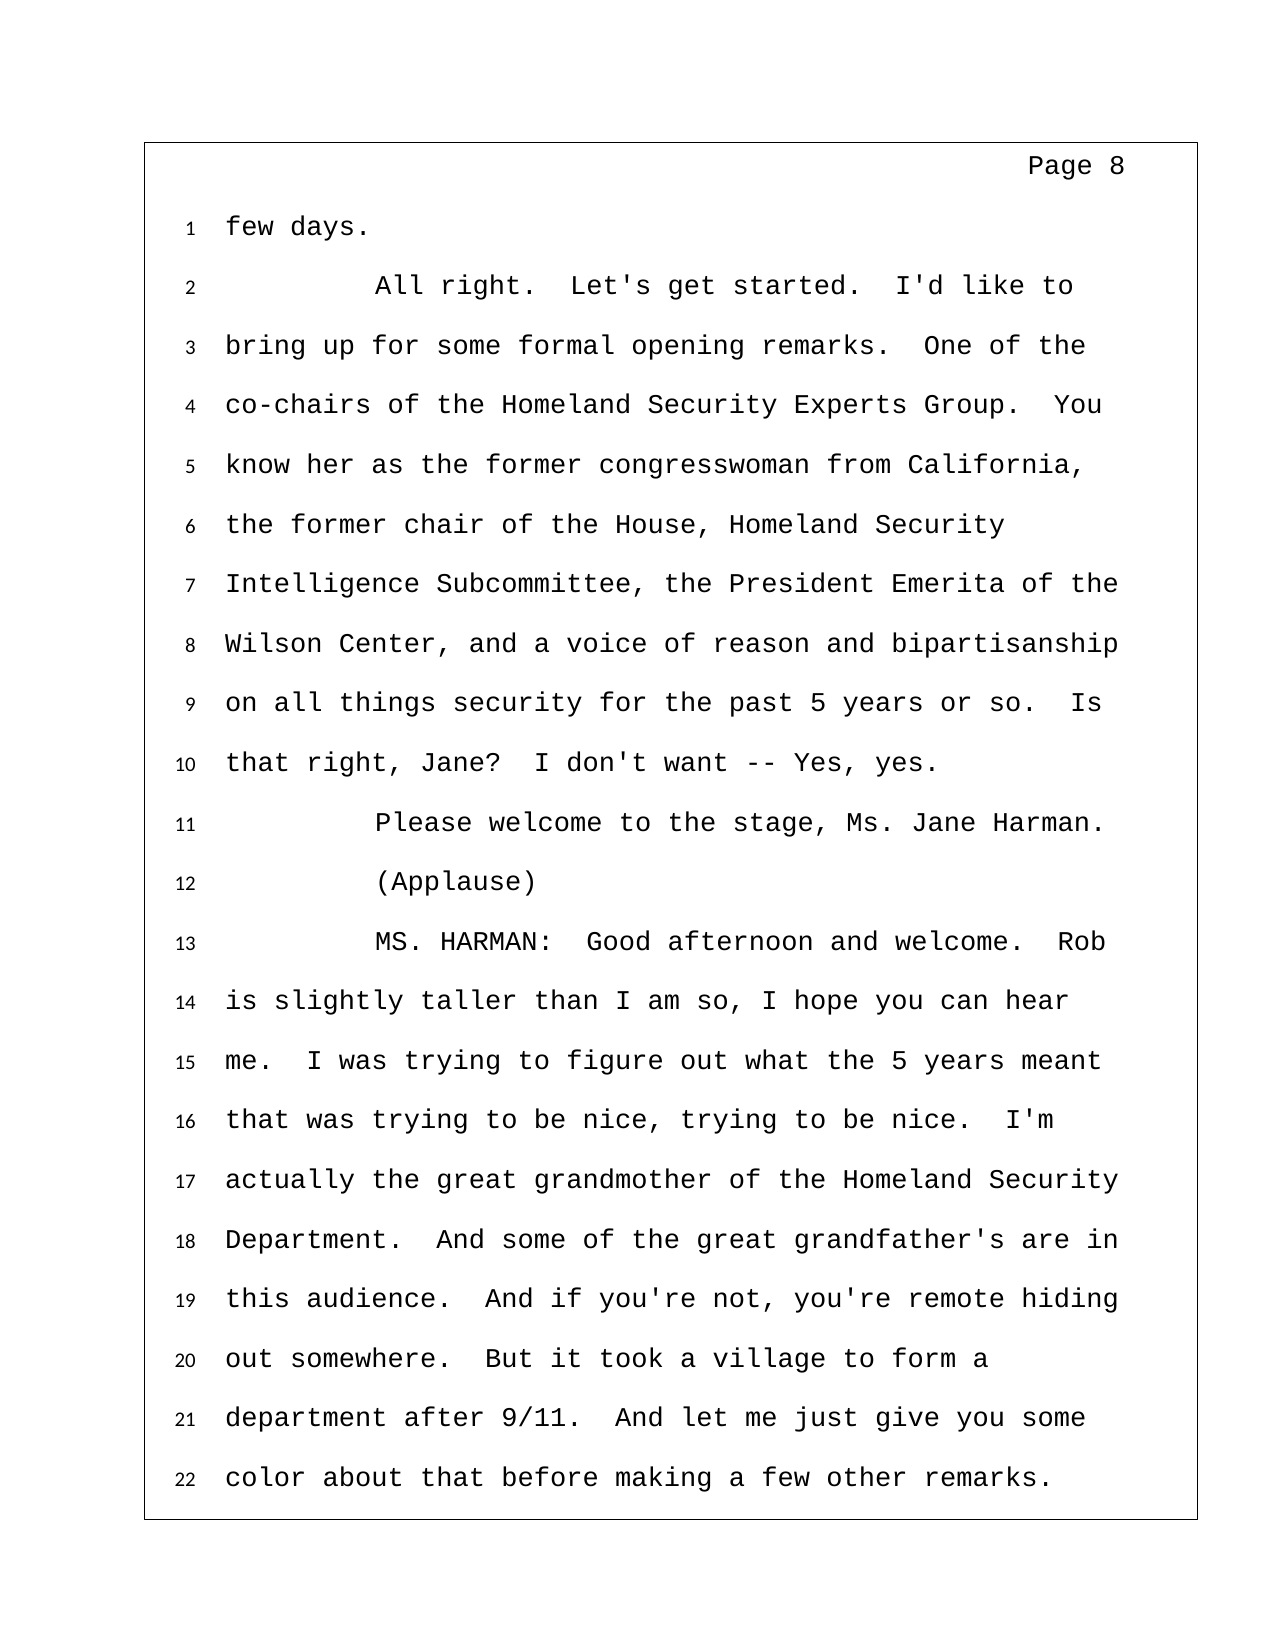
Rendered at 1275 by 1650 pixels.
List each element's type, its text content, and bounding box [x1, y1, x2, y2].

text (Applause) [225, 843, 1125, 902]
text Please welcome to the stage, Ms. Jane Harman. [225, 783, 1125, 843]
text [225, 187, 1125, 247]
text MS. HARMAN: Good afternoon and welcome. Rob is slightly taller than I am so, I hope you can hear me. I was trying to figure out what the 5 years meant that was trying to be nice, trying to be nice. I'm actually the great grandmother of the Homeland Security Department. And some of the great grandfather's are in this audience. And if you're not, you're remote hiding out somewhere. But it took a village to form a department after 9/11. And let me just give you some color about that before making a few other remarks. [225, 902, 1125, 1498]
text All right. Let's get started. I'd like to bring up for some formal opening remarks. One of the co-chairs of the Homeland Security Experts Group. You know her as the former congresswoman from California, the former chair of the House, Homeland Security Intelligence Subcommittee, the President Emerita of the Wilson Center, and a voice of reason and bipartisanship on all things security for the past 5 years or so. Is that right, Jane? I don't want -- Yes, yes. [225, 247, 1125, 783]
